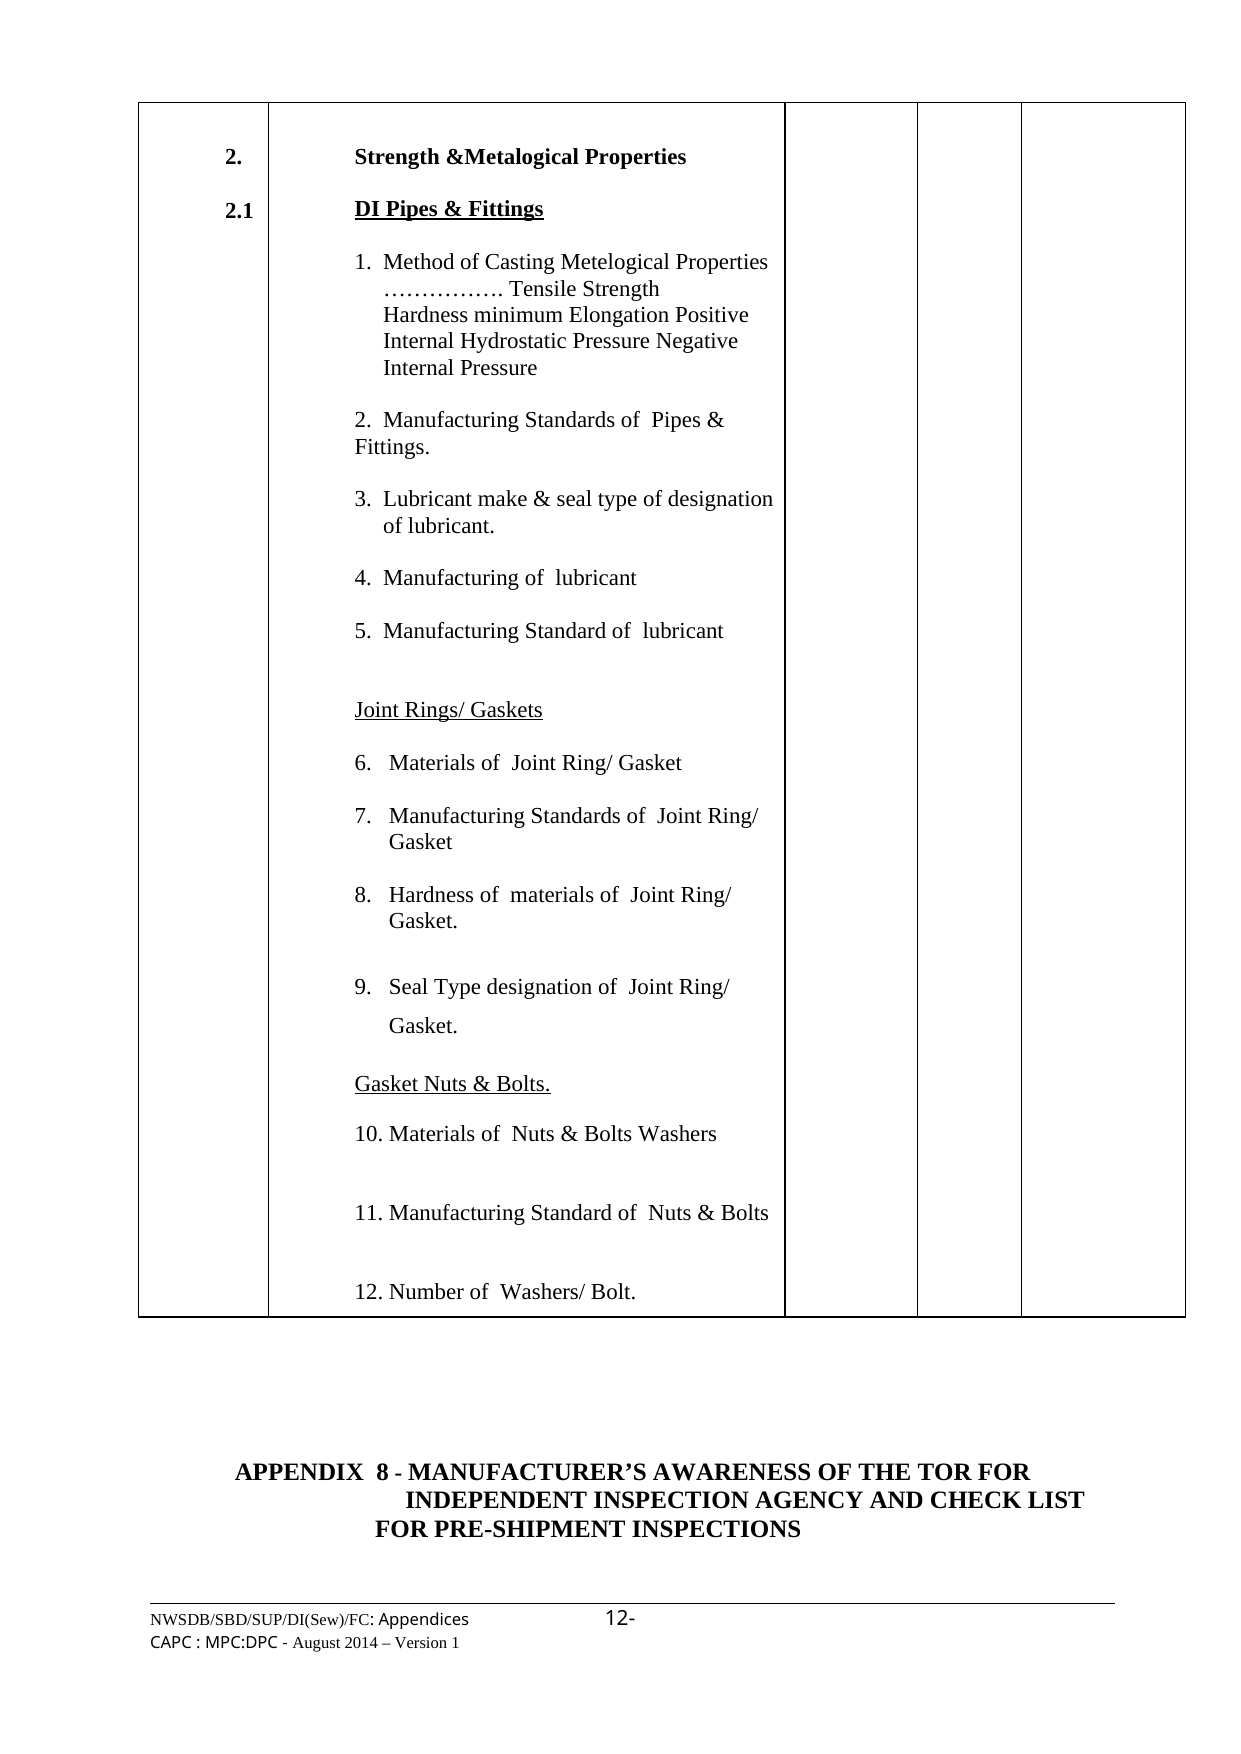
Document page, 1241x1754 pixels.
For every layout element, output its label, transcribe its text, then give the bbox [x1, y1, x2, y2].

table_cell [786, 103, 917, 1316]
text APPENDIX 8 - Manufacturer’s awareness of the TOR for [150, 1457, 1115, 1485]
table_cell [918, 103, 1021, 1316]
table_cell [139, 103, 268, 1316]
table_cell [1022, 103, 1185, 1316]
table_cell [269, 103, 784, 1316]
text for Pre-shipment Inspections [375, 1514, 1115, 1543]
text Independent Inspection Agency and Check List [375, 1485, 1115, 1514]
